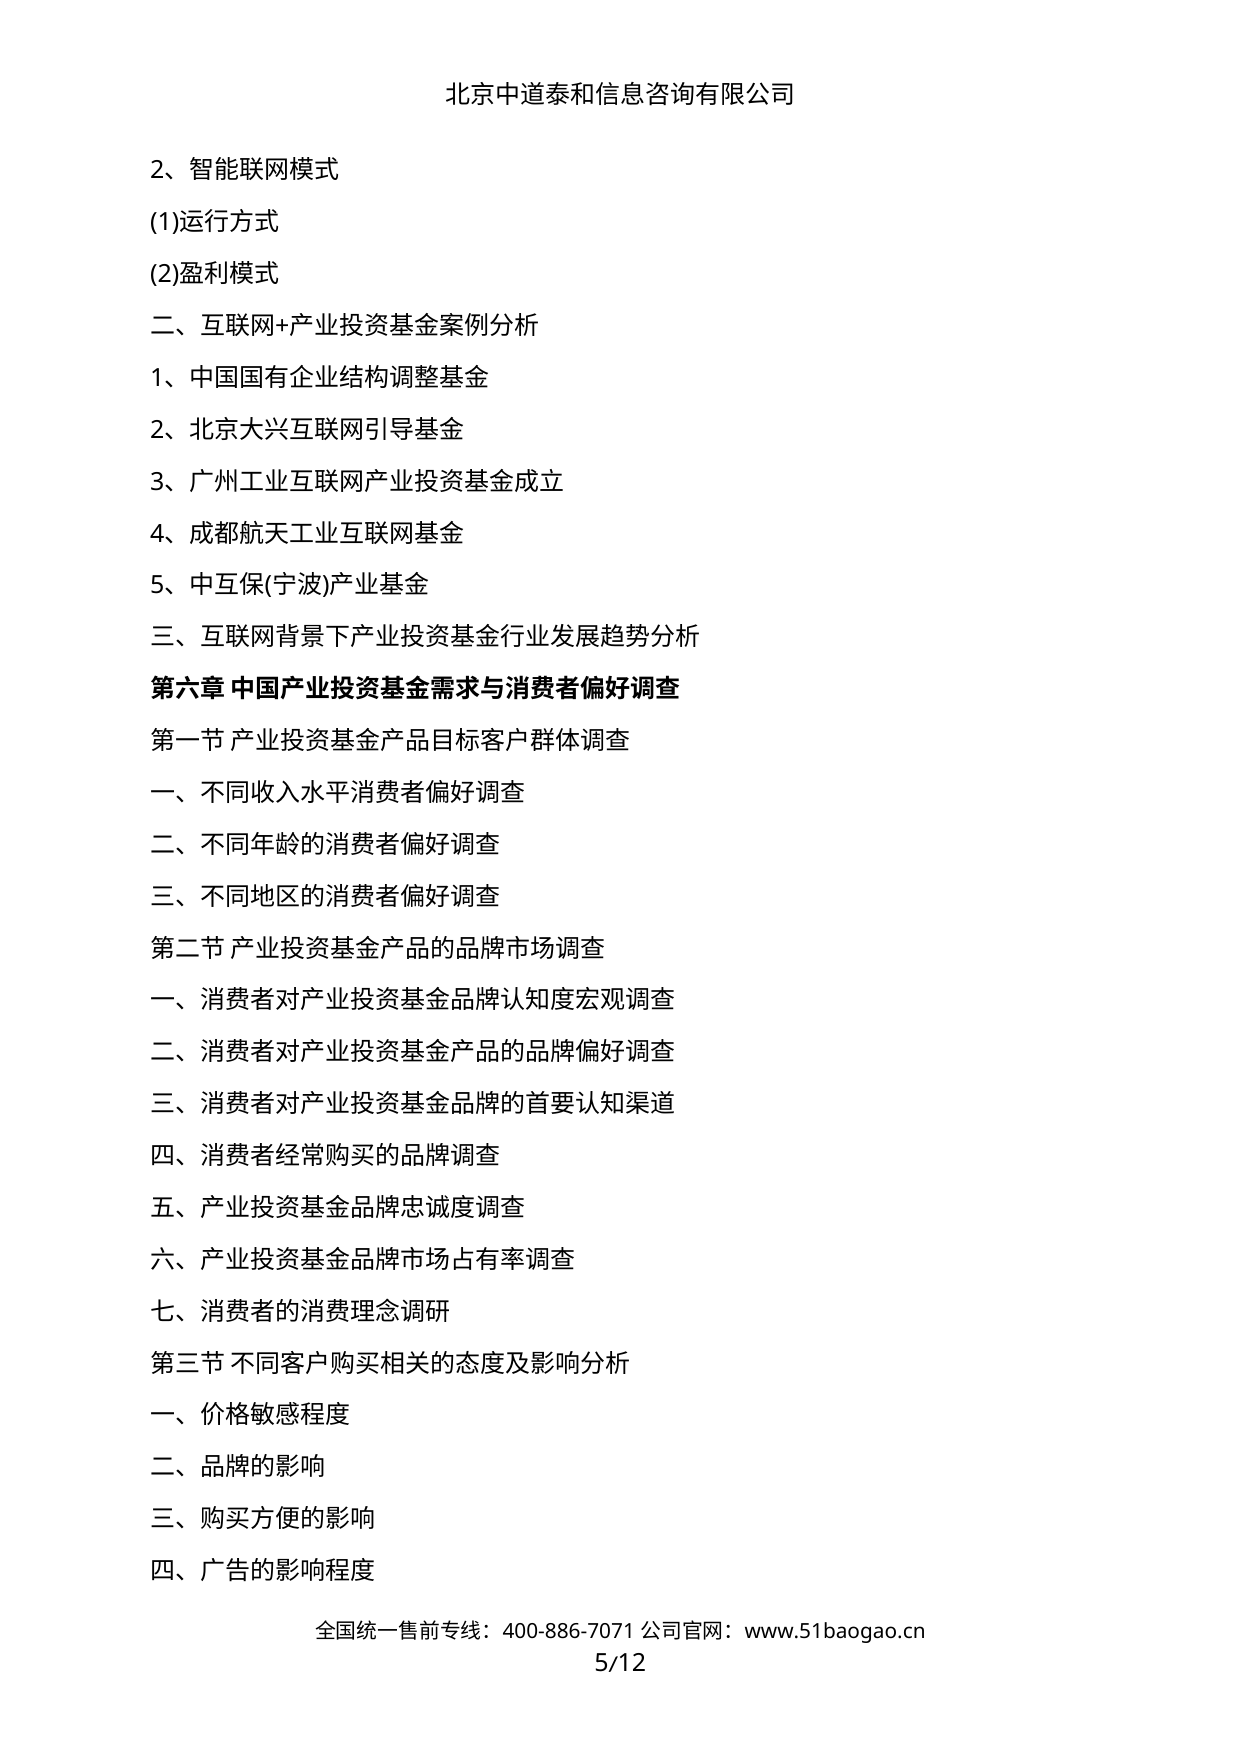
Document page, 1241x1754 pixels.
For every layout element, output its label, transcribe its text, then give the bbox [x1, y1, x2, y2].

text 一、价格敏感程度 [150, 1395, 1090, 1431]
text 七、消费者的消费理念调研 [150, 1291, 1090, 1327]
text 第六章 中国产业投资基金需求与消费者偏好调查 [150, 669, 1090, 705]
text 二、不同年龄的消费者偏好调查 [150, 824, 1090, 861]
text 四、消费者经常购买的品牌调查 [150, 1136, 1090, 1172]
text 5、中互保(宁波)产业基金 [150, 565, 1090, 601]
text 3、广州工业互联网产业投资基金成立 [150, 461, 1090, 497]
text 四、广告的影响程度 [150, 1551, 1090, 1587]
text 第一节 产业投资基金产品目标客户群体调查 [150, 721, 1090, 757]
text (1)运行方式 [150, 202, 1090, 238]
text 一、消费者对产业投资基金品牌认知度宏观调查 [150, 980, 1090, 1016]
text 二、消费者对产业投资基金产品的品牌偏好调查 [150, 1032, 1090, 1068]
text 三、购买方便的影响 [150, 1499, 1090, 1535]
text 三、互联网背景下产业投资基金行业发展趋势分析 [150, 617, 1090, 653]
text 2、北京大兴互联网引导基金 [150, 409, 1090, 446]
text 第三节 不同客户购买相关的态度及影响分析 [150, 1343, 1090, 1379]
text 2、智能联网模式 [150, 150, 1090, 186]
text 三、消费者对产业投资基金品牌的首要认知渠道 [150, 1084, 1090, 1120]
text 第二节 产业投资基金产品的品牌市场调查 [150, 928, 1090, 964]
text 五、产业投资基金品牌忠诚度调查 [150, 1187, 1090, 1224]
text 一、不同收入水平消费者偏好调查 [150, 772, 1090, 809]
text 三、不同地区的消费者偏好调查 [150, 876, 1090, 912]
text 六、产业投资基金品牌市场占有率调查 [150, 1239, 1090, 1276]
text (2)盈利模式 [150, 254, 1090, 290]
text 二、品牌的影响 [150, 1447, 1090, 1483]
text 1、中国国有企业结构调整基金 [150, 357, 1090, 394]
text 4、成都航天工业互联网基金 [150, 513, 1090, 549]
text 二、互联网+产业投资基金案例分析 [150, 306, 1090, 342]
